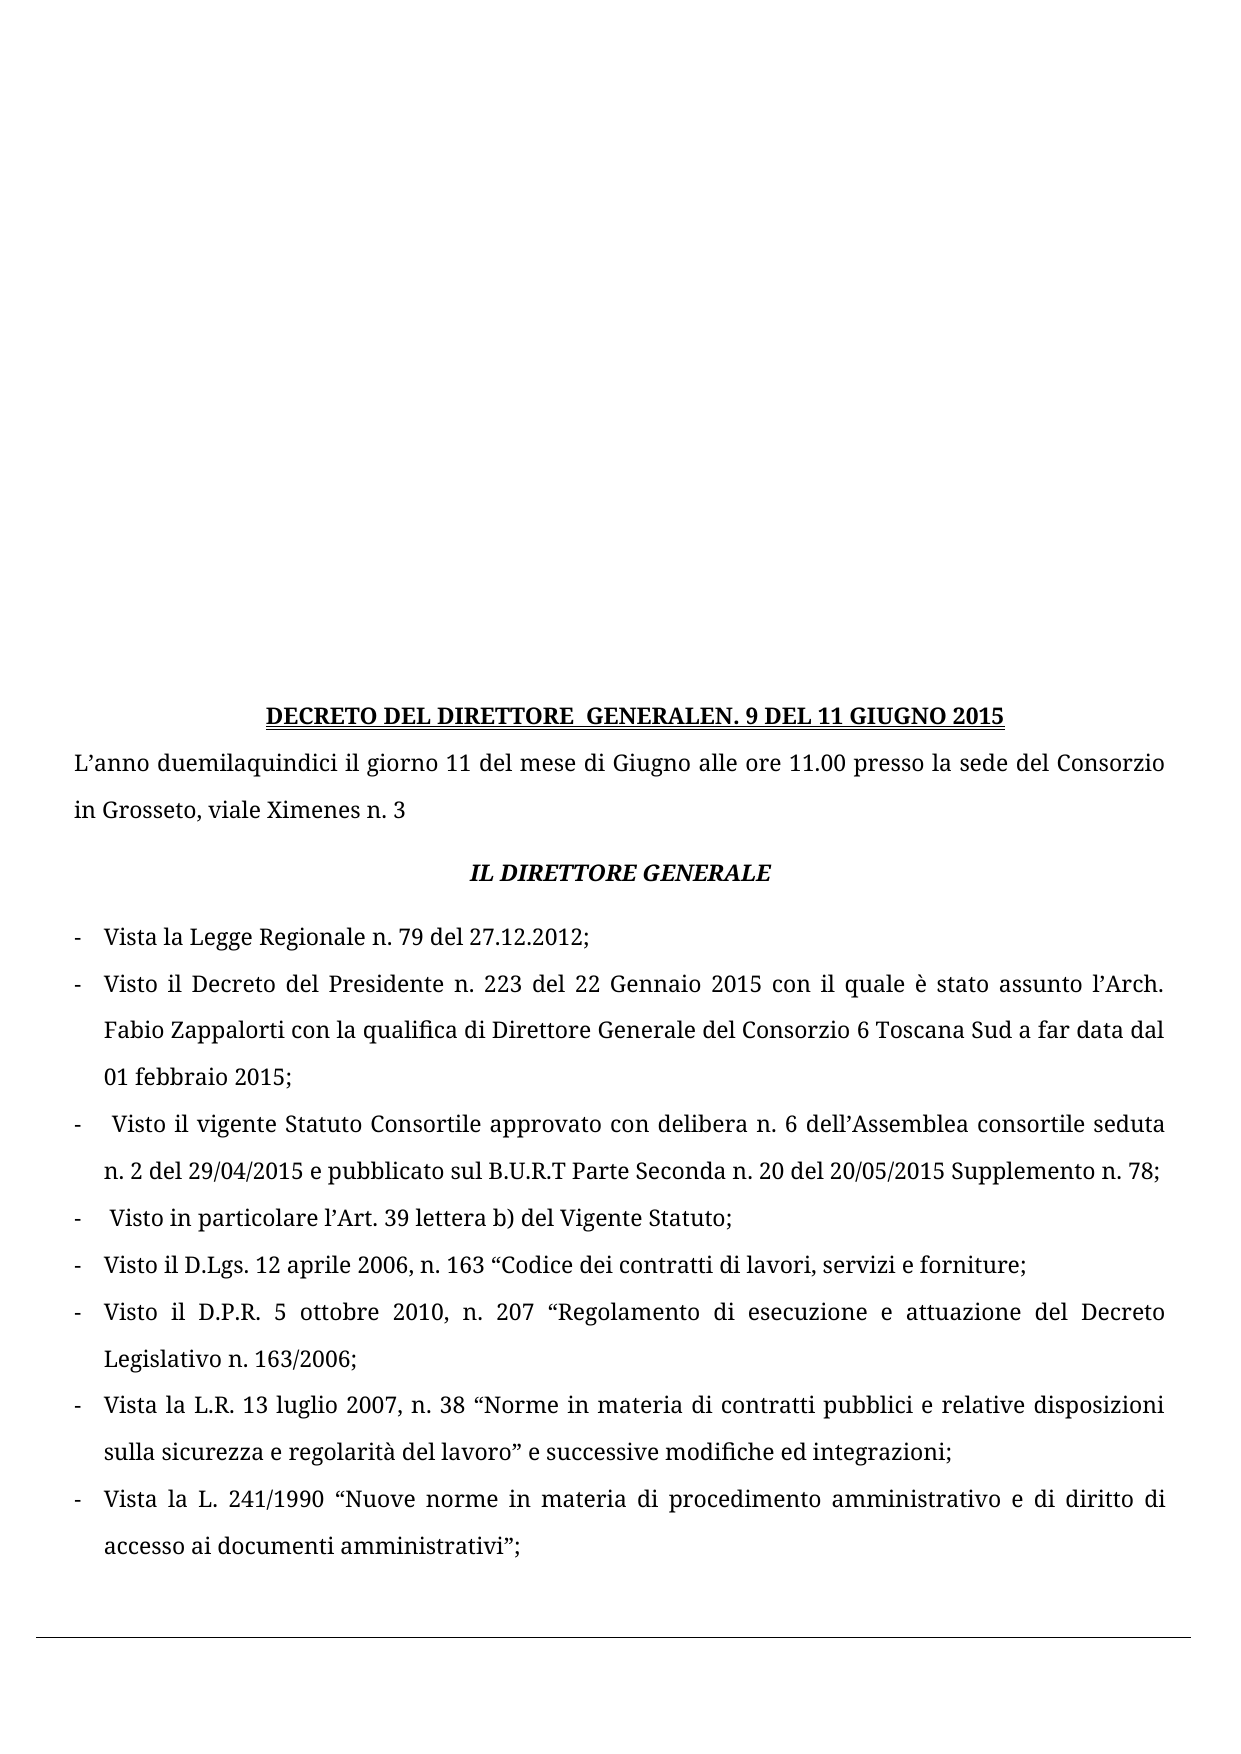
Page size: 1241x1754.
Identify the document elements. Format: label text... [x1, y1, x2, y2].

list Visto il D.Lgs. 12 aprile 2006, n. 163 “Codice dei contratti di lavori, servizi e forniture; [74, 1249, 1167, 1280]
list Vista la Legge Regionale n. 79 del 27.12.2012; [74, 921, 1167, 952]
list Visto in particolare l’Art. 39 lettera b) del Vigente Statuto; [74, 1202, 1167, 1233]
list Vista la L. 241/1990 “Nuove norme in materia di procedimento amministrativo e di diritto di accesso ai documenti amministrativi”; [74, 1483, 1167, 1561]
list Visto il Decreto del Presidente n. 223 del 22 Gennaio 2015 con il quale è stato assunto l’Arch. Fabio Zappalorti con la qualifica di Direttore Generale del Consorzio 6 Toscana Sud a far data dal 01 febbraio 2015; [74, 968, 1167, 1093]
list Visto il D.P.R. 5 ottobre 2010, n. 207 “Regolamento di esecuzione e attuazione del Decreto Legislativo n. 163/2006; [74, 1296, 1167, 1374]
list Vista la L.R. 13 luglio 2007, n. 38 “Norme in materia di contratti pubblici e relative disposizioni sulla sicurezza e regolarità del lavoro” e successive modifiche ed integrazioni; [74, 1389, 1167, 1468]
text L’anno duemilaquindici il giorno 11 del mese di Giugno alle ore 11.00 presso la sede del Consorzio in Grosseto, viale Ximenes n. 3 [74, 747, 1167, 825]
text DECRETO DEL DIRETTORE GENERALEN. 9 DEL 11 GIUGNO 2015 [103, 700, 1167, 731]
list Visto il vigente Statuto Consortile approvato con delibera n. 6 dell’Assemblea consortile seduta n. 2 del 29/04/2015 e pubblicato sul B.U.R.T Parte Seconda n. 20 del 20/05/2015 Supplemento n. 78; [74, 1108, 1167, 1186]
text IL DIRETTORE GENERALE [74, 857, 1167, 888]
